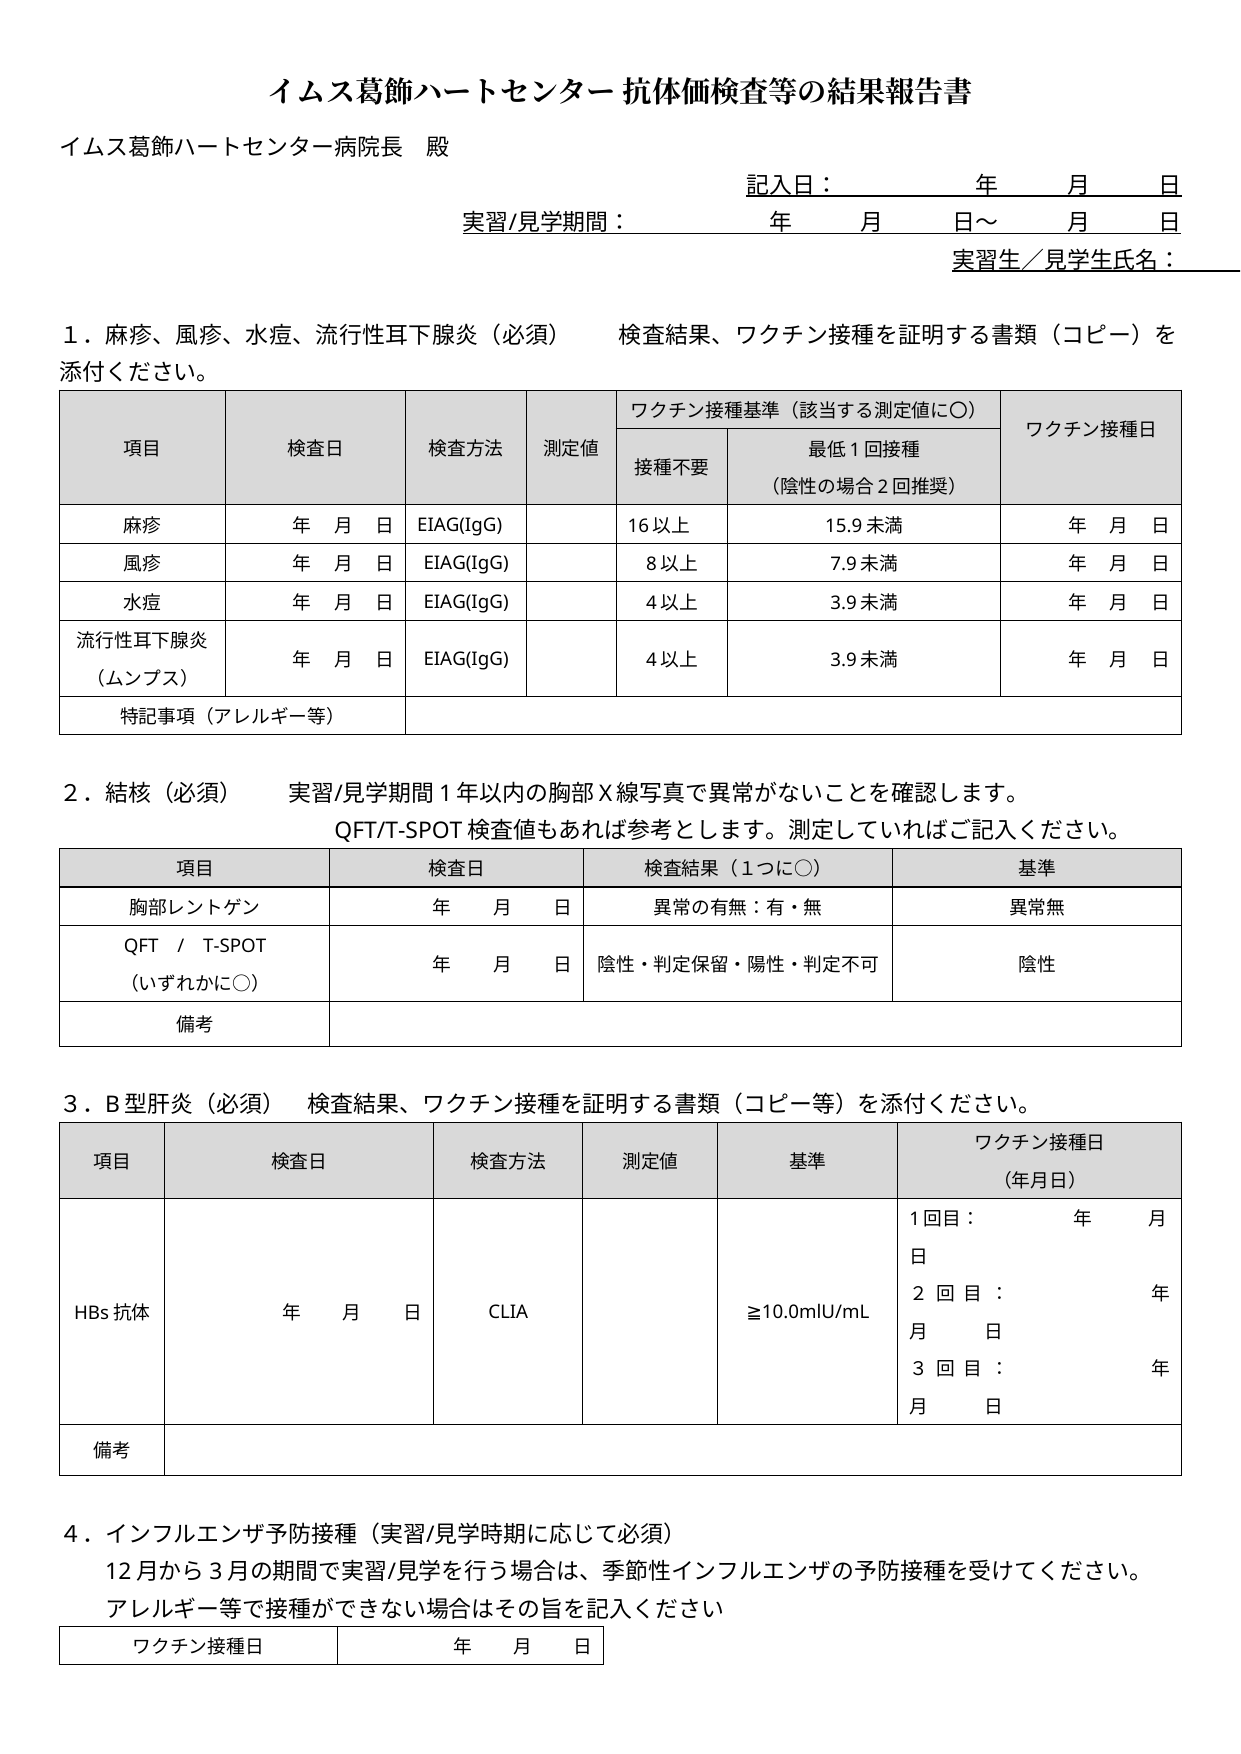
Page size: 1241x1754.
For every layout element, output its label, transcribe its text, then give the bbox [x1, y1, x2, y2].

table_cell [583, 1199, 717, 1424]
table_cell [406, 697, 1181, 734]
table_cell QFT / T-SPOT （いずれかに○） [60, 926, 329, 1001]
table_cell [527, 505, 616, 543]
table_cell CLIA [434, 1199, 582, 1424]
table_cell 異常無 [893, 888, 1181, 925]
table_cell 1回目： 年 月 日 ２回目： 年 月 日 ３回目： 年 月 日 [898, 1199, 1181, 1424]
table_header 項目 [60, 391, 225, 504]
text １．麻疹、風疹、水痘、流行性耳下腺炎（必須） 検査結果、ワクチン接種を証明する書類（コピー）を添付ください。 [59, 314, 1181, 389]
table_header 検査日 [165, 1123, 433, 1198]
table_cell 陰性 [893, 926, 1181, 1001]
table_cell [165, 1425, 1181, 1475]
table_cell ≧10.0mlU/mL [718, 1199, 897, 1424]
table_cell 備考 [60, 1425, 164, 1475]
table_cell 3.9未満 [728, 621, 1000, 696]
table_cell 3.9未満 [728, 582, 1000, 620]
table_cell 風疹 [60, 544, 225, 581]
table_header 検査方法 [406, 391, 526, 504]
table_cell 接種不要 [617, 429, 727, 504]
table_cell 年 月 日 [226, 582, 405, 620]
table_header 項目 [60, 849, 329, 886]
text 実習/見学期間： 年 月 日～ 月 日 [59, 202, 1181, 239]
table_cell 備考 [60, 1002, 329, 1046]
table_cell 年 月 日 [330, 926, 583, 1001]
table_cell [527, 621, 616, 696]
table_header ワクチン接種日 [60, 1627, 337, 1664]
table_header 検査結果（１つに○） [584, 849, 892, 886]
table_cell 異常の有無：有・無 [584, 888, 892, 925]
table_cell 4以上 [617, 621, 727, 696]
table_cell 特記事項（アレルギー等） [60, 697, 405, 734]
text イムス葛飾ハートセンター病院長 殿 [59, 127, 1181, 164]
table_cell HBs抗体 [60, 1199, 164, 1424]
table_header 基準 [893, 849, 1181, 886]
text QFT/T-SPOT検査値もあれば参考とします。測定していればご記入ください。 [59, 810, 1181, 848]
table_cell 流行性耳下腺炎 （ムンプス） [60, 621, 225, 696]
table_cell 水痘 [60, 582, 225, 620]
table_header 項目 [60, 1123, 164, 1198]
table_cell [330, 1002, 1181, 1046]
table_cell EIAG(IgG) [406, 582, 526, 620]
table_cell 最低1回接種 （陰性の場合2回推奨） [728, 429, 1000, 504]
table_header 測定値 [527, 391, 616, 504]
table_cell 年 月 日 [165, 1199, 433, 1424]
table_cell 年 月 日 [1001, 582, 1181, 620]
table_cell 年 月 日 [226, 544, 405, 581]
table_header ワクチン接種基準（該当する測定値に〇） [617, 391, 1000, 428]
text ４．インフルエンザ予防接種（実習/見学時期に応じて必須） [59, 1513, 1181, 1551]
table_cell 胸部レントゲン [60, 888, 329, 925]
table_header 年 月 日 [338, 1627, 603, 1664]
table_cell EIAG(IgG) [406, 505, 526, 543]
table_header 検査日 [226, 391, 405, 504]
table_header 検査方法 [434, 1123, 582, 1198]
table_cell 7.9未満 [728, 544, 1000, 581]
table_cell EIAG(IgG) [406, 544, 526, 581]
text 12月から3月の期間で実習/見学を行う場合は、季節性インフルエンザの予防接種を受けてください。 [59, 1551, 1181, 1588]
table_header ワクチン接種日 [1001, 391, 1181, 504]
table_header ワクチン接種日 （年月日） [898, 1123, 1181, 1198]
table_cell 麻疹 [60, 505, 225, 543]
table_cell 15.9未満 [728, 505, 1000, 543]
table_header 検査日 [330, 849, 583, 886]
text ３．B型肝炎（必須） 検査結果、ワクチン接種を証明する書類（コピー等）を添付ください。 [59, 1084, 1181, 1122]
text アレルギー等で接種ができない場合はその旨を記入ください [59, 1588, 1181, 1626]
table_cell EIAG(IgG) [406, 621, 526, 696]
table_header 測定値 [583, 1123, 717, 1198]
table_cell [527, 544, 616, 581]
table_cell 年 月 日 [1001, 505, 1181, 543]
table_cell 16以上 [617, 505, 727, 543]
text ２．結核（必須） 実習/見学期間1年以内の胸部X線写真で異常がないことを確認します。 [59, 773, 1181, 810]
table_cell 4以上 [617, 582, 727, 620]
table_cell [527, 582, 616, 620]
table_cell 年 月 日 [330, 888, 583, 925]
table_cell 陰性・判定保留・陽性・判定不可 [584, 926, 892, 1001]
text イムス葛飾ハートセンター 抗体価検査等の結果報告書 [59, 52, 1181, 127]
text 実習生／見学生氏名： [59, 239, 1181, 277]
table_cell 年 月 日 [1001, 621, 1181, 696]
table_cell 年 月 日 [226, 505, 405, 543]
table_cell 8以上 [617, 544, 727, 581]
table_cell 年 月 日 [226, 621, 405, 696]
text 記入日： 年 月 日 [59, 164, 1181, 202]
table_cell 年 月 日 [1001, 544, 1181, 581]
table_header 基準 [718, 1123, 897, 1198]
